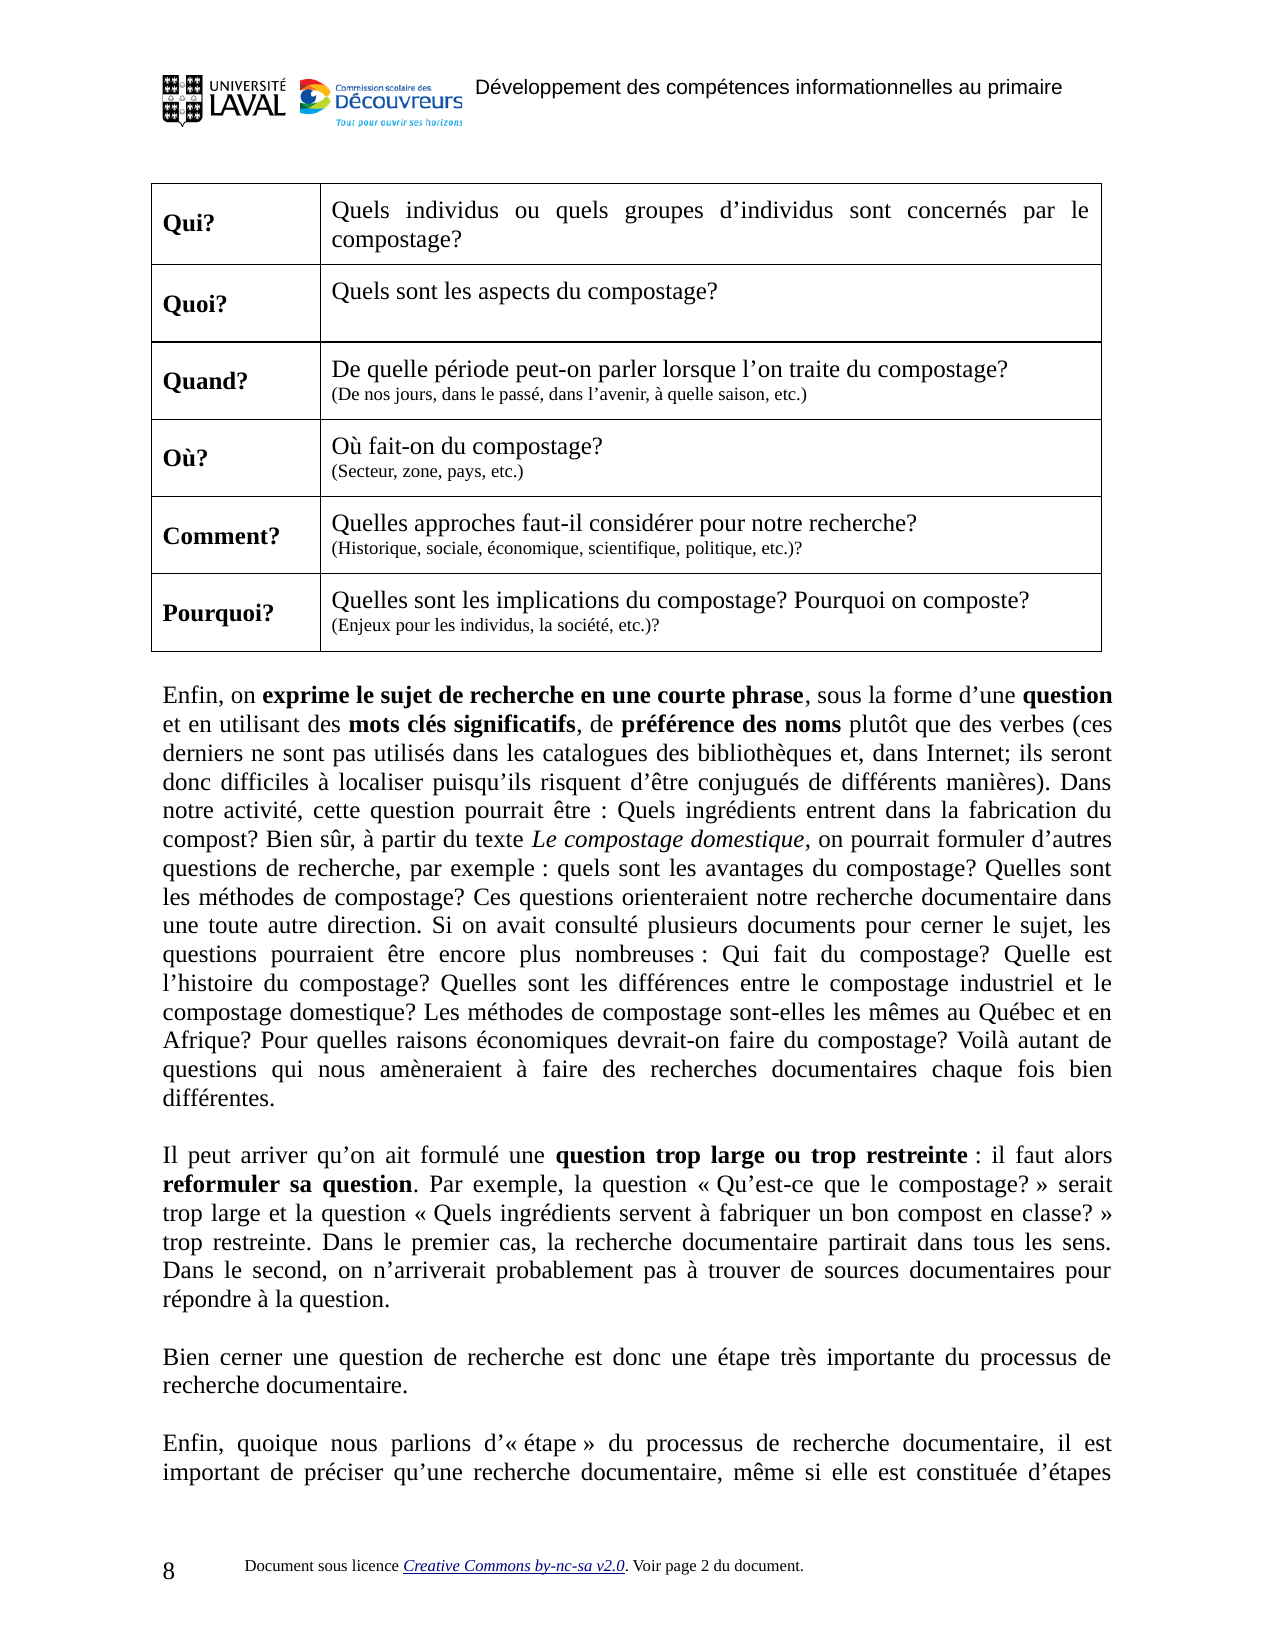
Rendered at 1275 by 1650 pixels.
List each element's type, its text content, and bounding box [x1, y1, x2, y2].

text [162, 1428, 1113, 1485]
text Il peut arriver qu’on ait formulé une question trop large ou trop restreinte : il faut alors reformuler sa question. Par exemple, la question « Qu’est-ce que le compostage? » serait trop large et la question « Quels ingrédients servent à fabriquer un bon compost en classe? » trop restreinte. Dans le premier cas, la recherche documentaire partirait dans tous les sens. Dans le second, on n’arriverait probablement pas à trouver de sources documentaires pour répondre à la question. [162, 1140, 1113, 1313]
table_header Quels individus ou quels groupes d’individus sont concernés par le compostage? [321, 184, 1101, 264]
table_header Qui? [152, 184, 320, 264]
table_cell Comment? [152, 497, 320, 573]
table_cell Quoi? [152, 265, 320, 341]
table_cell Où? [152, 420, 320, 496]
text Enfin, on exprime le sujet de recherche en une courte phrase, sous la forme d’une question et en utilisant des mots clés significatifs, de préférence des noms plutôt que des verbes (ces derniers ne sont pas utilisés dans les catalogues des bibliothèques et, dans Internet; ils seront donc difficiles à localiser puisqu’ils risquent d’être conjugués de différents manières). Dans notre activité, cette question pourrait être : Quels ingrédients entrent dans la fabrication du compost? Bien sûr, à partir du texte Le compostage domestique, on pourrait formuler d’autres questions de recherche, par exemple : quels sont les avantages du compostage? Quelles sont les méthodes de compostage? Ces questions orienteraient notre recherche documentaire dans une toute autre direction. Si on avait consulté plusieurs documents pour cerner le sujet, les questions pourraient être encore plus nombreuses : Qui fait du compostage? Quelle est l’histoire du compostage? Quelles sont les différences entre le compostage industriel et le compostage domestique? Les méthodes de compostage sont-elles les mêmes au Québec et en Afrique? Pour quelles raisons économiques devrait-on faire du compostage? Voilà autant de questions qui nous amèneraient à faire des recherches documentaires chaque fois bien différentes. [162, 680, 1113, 1112]
table_cell Quelles sont les implications du compostage? Pourquoi on composte? (Enjeux pour les individus, la société, etc.)? [321, 574, 1101, 651]
picture [162, 75, 286, 127]
table_cell Où fait-on du compostage? (Secteur, zone, pays, etc.) [321, 420, 1101, 496]
picture [300, 79, 463, 127]
table_cell Pourquoi? [152, 574, 320, 651]
table_cell Quels sont les aspects du compostage? [321, 265, 1101, 341]
table_cell De quelle période peut-on parler lorsque l’on traite du compostage? (De nos jours, dans le passé, dans l’avenir, à quelle saison, etc.) [321, 343, 1101, 419]
table_cell Quelles approches faut-il considérer pour notre recherche? (Historique, sociale, économique, scientifique, politique, etc.)? [321, 497, 1101, 573]
text Bien cerner une question de recherche est donc une étape très importante du processus de recherche documentaire. [162, 1342, 1113, 1399]
table_cell Quand? [152, 343, 320, 419]
